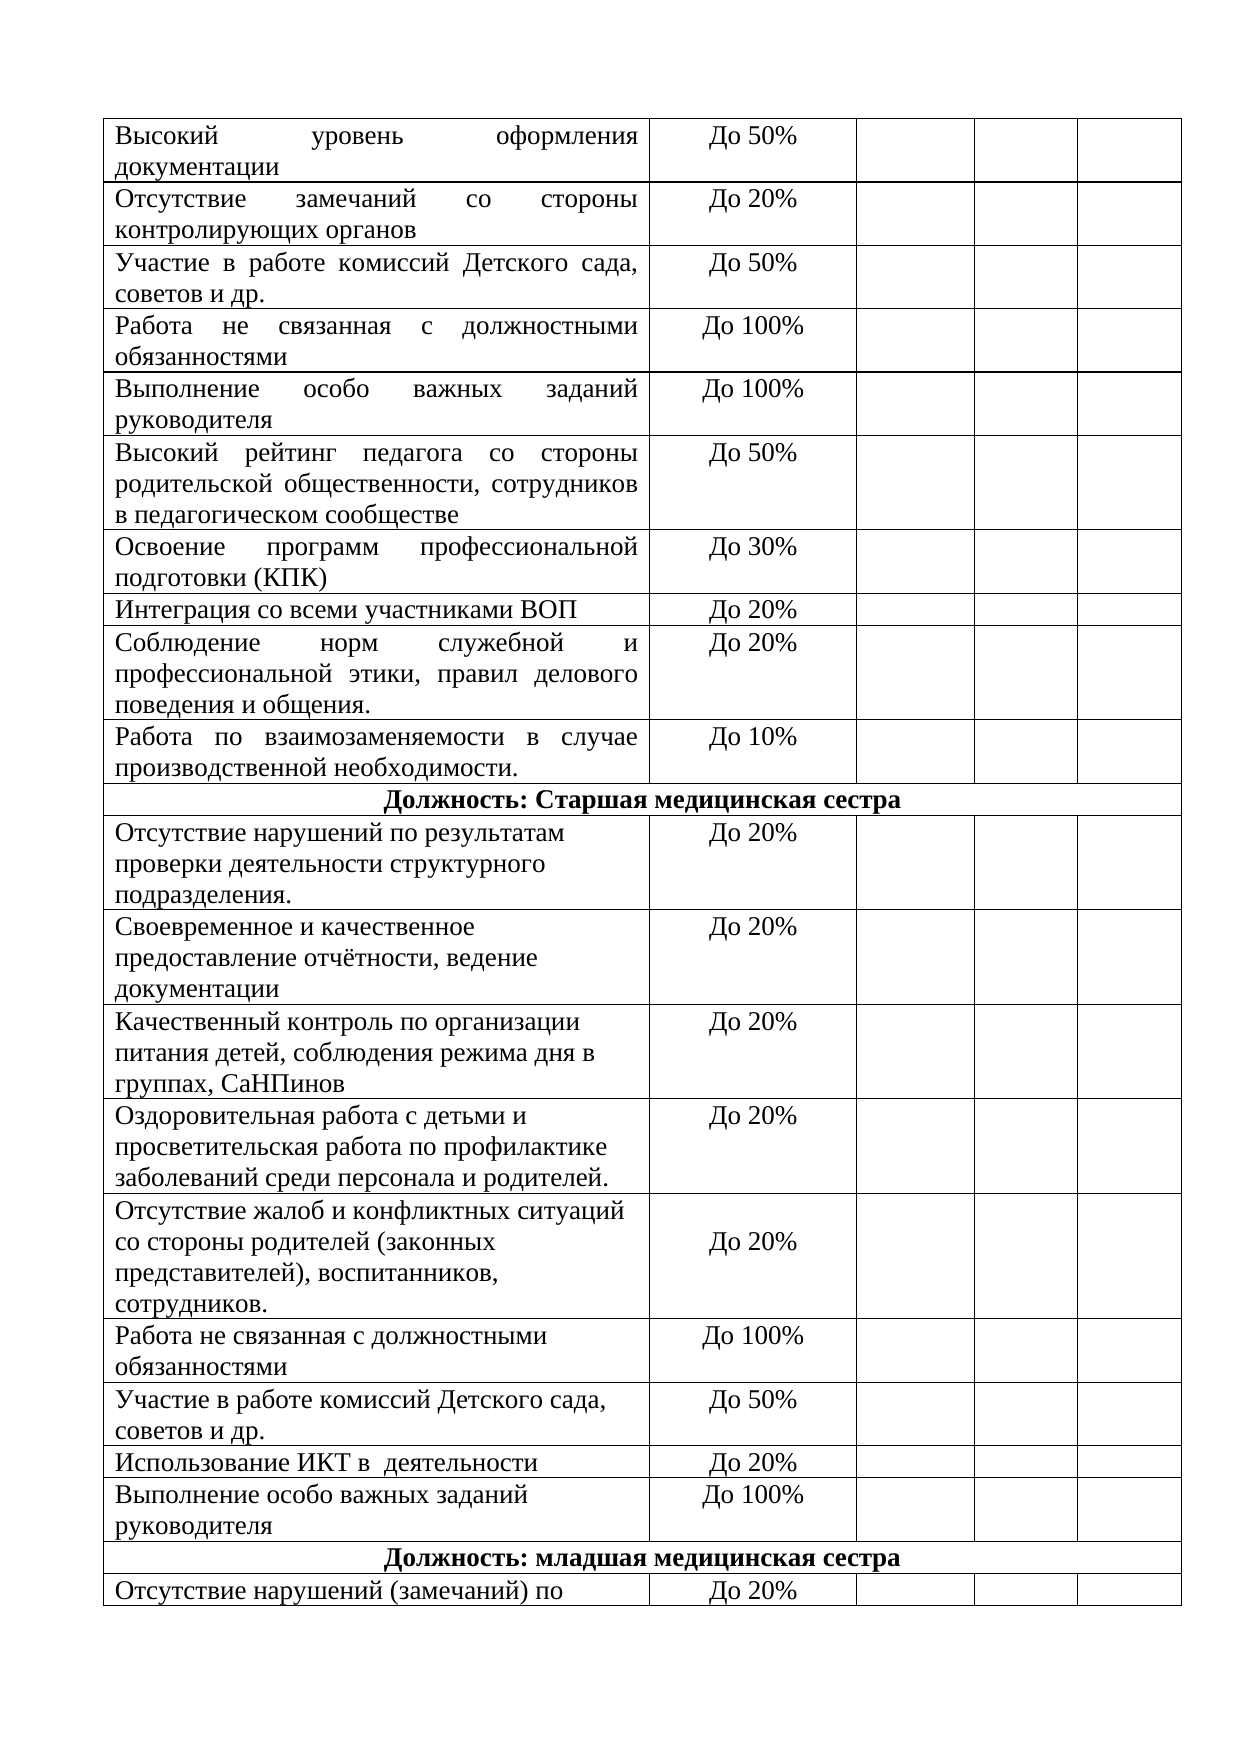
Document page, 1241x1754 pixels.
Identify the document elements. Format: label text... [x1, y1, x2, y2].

table_cell [975, 530, 1077, 593]
table_cell [1078, 1383, 1181, 1445]
table_cell Отсутствие нарушений по результатам проверки деятельности структурного подразделения. [104, 816, 649, 909]
table_cell До 20% [650, 1099, 856, 1193]
table_cell [975, 816, 1077, 909]
table_cell [975, 309, 1077, 371]
table_cell [857, 1319, 974, 1382]
table_cell [857, 1574, 974, 1605]
table_cell [857, 1005, 974, 1098]
table_cell [975, 1383, 1077, 1445]
table_cell Соблюдение норм служебной и профессиональной этики, правил делового поведения и общения. [104, 626, 649, 719]
table_cell [857, 183, 974, 245]
table_cell [1078, 1099, 1181, 1193]
table_cell До 100% [650, 309, 856, 371]
table_cell [857, 816, 974, 909]
table_cell [975, 720, 1077, 783]
table_cell [857, 626, 974, 719]
table_cell До 50% [650, 436, 856, 529]
table_cell [1078, 373, 1181, 435]
table_cell [975, 1005, 1077, 1098]
table_cell [1078, 1478, 1181, 1541]
table_cell До 30% [650, 530, 856, 593]
table_cell [1078, 626, 1181, 719]
table_cell Работа не связанная с должностными обязанностями [104, 309, 649, 371]
table_cell До 20% [650, 1574, 856, 1605]
table_cell [975, 119, 1077, 181]
table_cell [1078, 246, 1181, 308]
table_cell [1078, 1319, 1181, 1382]
table_cell [857, 1194, 974, 1318]
table_cell [1078, 1446, 1181, 1477]
table_cell [1078, 910, 1181, 1004]
table_cell [857, 594, 974, 625]
table_cell [975, 1194, 1077, 1318]
table_cell [857, 1478, 974, 1541]
table_cell [1078, 530, 1181, 593]
table_cell [857, 1446, 974, 1477]
table_cell [975, 436, 1077, 529]
table_cell Использование ИКТ в деятельности [104, 1446, 649, 1477]
table_cell До 20% [650, 594, 856, 625]
table_cell [857, 119, 974, 181]
table_cell Работа не связанная с должностными обязанностями [104, 1319, 649, 1382]
table_cell [975, 1099, 1077, 1193]
table_cell Отсутствие замечаний со стороны контролирующих органов [104, 183, 649, 245]
table_cell До 10% [650, 720, 856, 783]
table_cell [975, 626, 1077, 719]
table_cell До 20% [650, 910, 856, 1004]
table_cell [975, 1574, 1077, 1605]
table_cell [1078, 436, 1181, 529]
table_cell Качественный контроль по организации питания детей, соблюдения режима дня в группах, СаНПинов [104, 1005, 649, 1098]
table_cell Высокий рейтинг педагога со стороны родительской общественности, сотрудников в педагогическом сообществе [104, 436, 649, 529]
table_cell До 50% [650, 246, 856, 308]
table_cell До 100% [650, 1319, 856, 1382]
table_cell [975, 1319, 1077, 1382]
table_cell [857, 309, 974, 371]
table_cell [1078, 816, 1181, 909]
table_cell До 20% [650, 626, 856, 719]
table_cell До 100% [650, 373, 856, 435]
table_cell [1078, 1194, 1181, 1318]
table_cell Своевременное и качественное предоставление отчётности, ведение документации [104, 910, 649, 1004]
table_cell Интеграция со всеми участниками ВОП [104, 594, 649, 625]
table_cell [975, 910, 1077, 1004]
table_cell [857, 246, 974, 308]
table_cell До 100% [650, 1478, 856, 1541]
table_cell [857, 910, 974, 1004]
table_cell Участие в работе комиссий Детского сада, советов и др. [104, 1383, 649, 1445]
table_cell [1078, 1005, 1181, 1098]
table_cell Выполнение особо важных заданий руководителя [104, 1478, 649, 1541]
table_cell [1078, 1574, 1181, 1605]
table_cell Должность: младшая медицинская сестра [104, 1542, 1181, 1573]
table_cell Отсутствие жалоб и конфликтных ситуаций со стороны родителей (законных представителей), воспитанников, сотрудников. [104, 1194, 649, 1318]
table_cell Освоение программ профессиональной подготовки (КПК) [104, 530, 649, 593]
table_cell До 20% [650, 183, 856, 245]
table_cell Должность: Старшая медицинская сестра [104, 784, 1181, 815]
table_cell [1078, 720, 1181, 783]
table_cell Выполнение особо важных заданий руководителя [104, 373, 649, 435]
table_cell [1078, 183, 1181, 245]
table_cell [975, 183, 1077, 245]
table_cell [975, 373, 1077, 435]
table_cell До 20% [650, 816, 856, 909]
table_cell [1078, 119, 1181, 181]
table_cell [975, 594, 1077, 625]
table_cell [857, 1383, 974, 1445]
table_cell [104, 1574, 649, 1605]
table_cell До 20% [650, 1194, 856, 1318]
table_cell [857, 436, 974, 529]
table_cell [857, 530, 974, 593]
table_cell До 50% [650, 119, 856, 181]
table_cell До 20% [650, 1005, 856, 1098]
table_cell [975, 1478, 1077, 1541]
table_cell Оздоровительная работа с детьми и просветительская работа по профилактике заболеваний среди персонала и родителей. [104, 1099, 649, 1193]
table_cell [857, 720, 974, 783]
table_cell До 50% [650, 1383, 856, 1445]
table_cell До 20% [650, 1446, 856, 1477]
table_cell [975, 1446, 1077, 1477]
table_cell [1078, 594, 1181, 625]
table_cell [1078, 309, 1181, 371]
table_cell Высокий уровень оформления документации [104, 119, 649, 181]
table_cell [857, 373, 974, 435]
table_cell [975, 246, 1077, 308]
table_cell [857, 1099, 974, 1193]
table_cell Участие в работе комиссий Детского сада, советов и др. [104, 246, 649, 308]
table_cell Работа по взаимозаменяемости в случае производственной необходимости. [104, 720, 649, 783]
